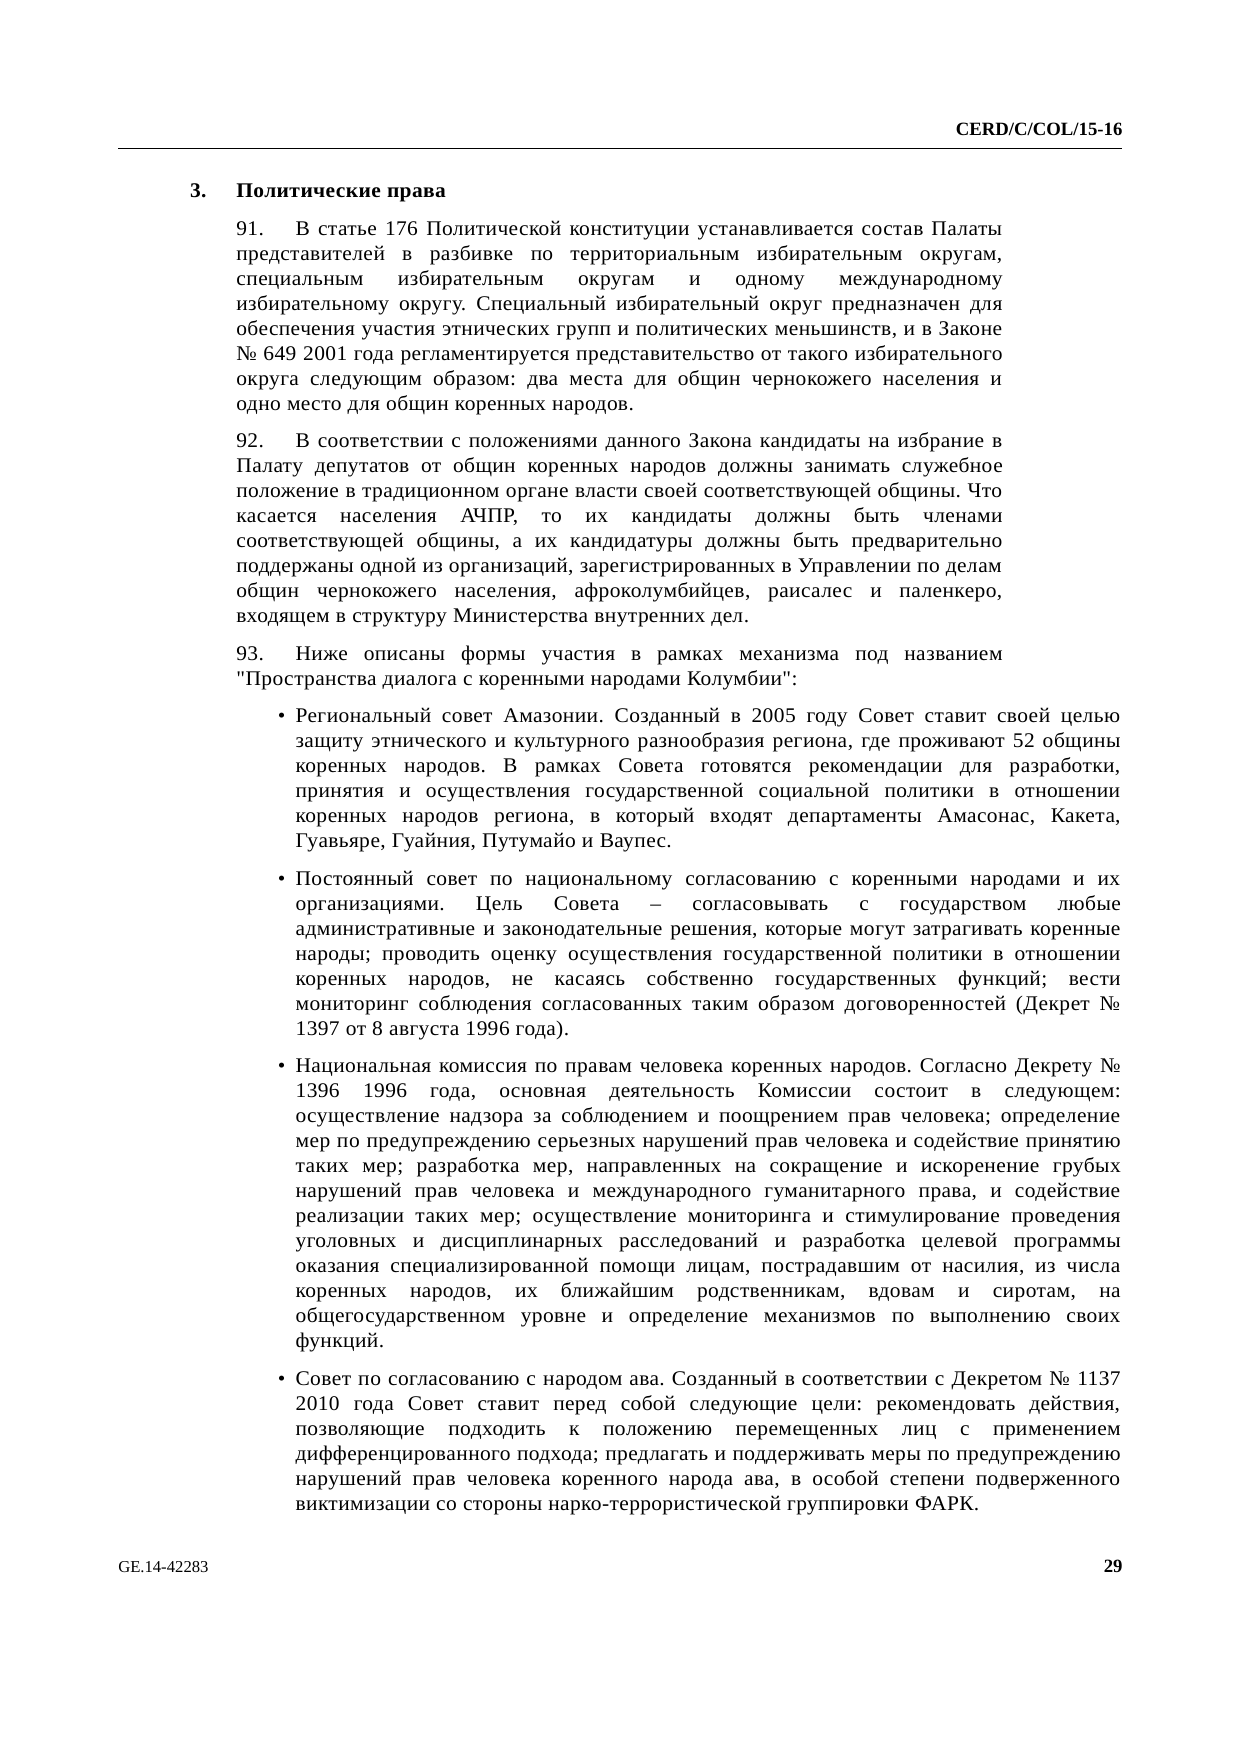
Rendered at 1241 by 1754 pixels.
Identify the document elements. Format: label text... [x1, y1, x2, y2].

text 3. Политические права [118, 177, 1004, 202]
text 93. Ниже описаны формы участия в рамках механизма под названием "Пространства диалога с коренными народами Колумбии": [236, 640, 1004, 690]
text Национальная комиссия по правам человека коренных народов. Согласно Декрету № 1396 1996 года, основная деятельность Комиссии состоит в следующем: осуществление надзора за соблюдением и поощрением прав человека; определение мер по предупреждению серьезных нарушений прав человека и содействие принятию таких мер; разработка мер, направленных на сокращение и искоренение грубых нарушений прав человека и международного гуманитарного права, и содействие реализации таких мер; осуществление мониторинга и стимулирование проведения уголовных и дисциплинарных расследований и разработка целевой программы оказания специализированной помощи лицам, пострадавшим от насилия, из числа коренных народов, их ближайшим родственникам, вдовам и сиротам, на общегосударственном уровне и определение механизмов по выполнению своих функций. [278, 1052, 1122, 1352]
text 91. В статье 176 Политической конституции устанавливается состав Палаты представителей в разбивке по территориальным избирательным округам, специальным избирательным округам и одному международному избирательному округу. Специальный избирательный округ предназначен для обеспечения участия этнических групп и политических меньшинств, и в Законе № 649 2001 года регламентируется представительство от такого избирательного округа следующим образом: два места для общин чернокожего населения и одно место для общин коренных народов. [236, 215, 1004, 415]
text Постоянный совет по национальному согласованию с коренными народами и их организациями. Цель Совета – согласовывать с государством любые административные и законодательные решения, которые могут затрагивать коренные народы; проводить оценку осуществления государственной политики в отношении коренных народов, не касаясь собственно государственных функций; вести мониторинг соблюдения согласованных таким образом договоренностей (Декрет № 1397 от 8 августа 1996 года). [278, 865, 1122, 1040]
text 92. В соответствии с положениями данного Закона кандидаты на избрание в Палату депутатов от общин коренных народов должны занимать служебное положение в традиционном органе власти своей соответствующей общины. Что касается населения АЧПР, то их кандидаты должны быть членами соответствующей общины, а их кандидатуры должны быть предварительно поддержаны одной из организаций, зарегистрированных в Управлении по делам общин чернокожего населения, афроколумбийцев, раисалес и паленкеро, входящем в структуру Министерства внутренних дел. [236, 427, 1004, 627]
text Совет по согласованию с народом ава. Созданный в соответствии с Декретом № 1137 2010 года Совет ставит перед собой следующие цели: рекомендовать действия, позволяющие подходить к положению перемещенных лиц с применением дифференцированного подхода; предлагать и поддерживать меры по предупреждению нарушений прав человека коренного народа ава, в особой степени подверженного виктимизации со стороны нарко-террористической группировки ФАРК. [278, 1365, 1122, 1515]
text Региональный совет Амазонии. Созданный в 2005 году Совет ставит своей целью защиту этнического и культурного разнообразия региона, где проживают 52 общины коренных народов. В рамках Совета готовятся рекомендации для разработки, принятия и осуществления государственной социальной политики в отношении коренных народов региона, в который входят департаменты Амасонас, Какета, Гуавьяре, Гуайния, Путумайо и Ваупес. [278, 702, 1122, 852]
